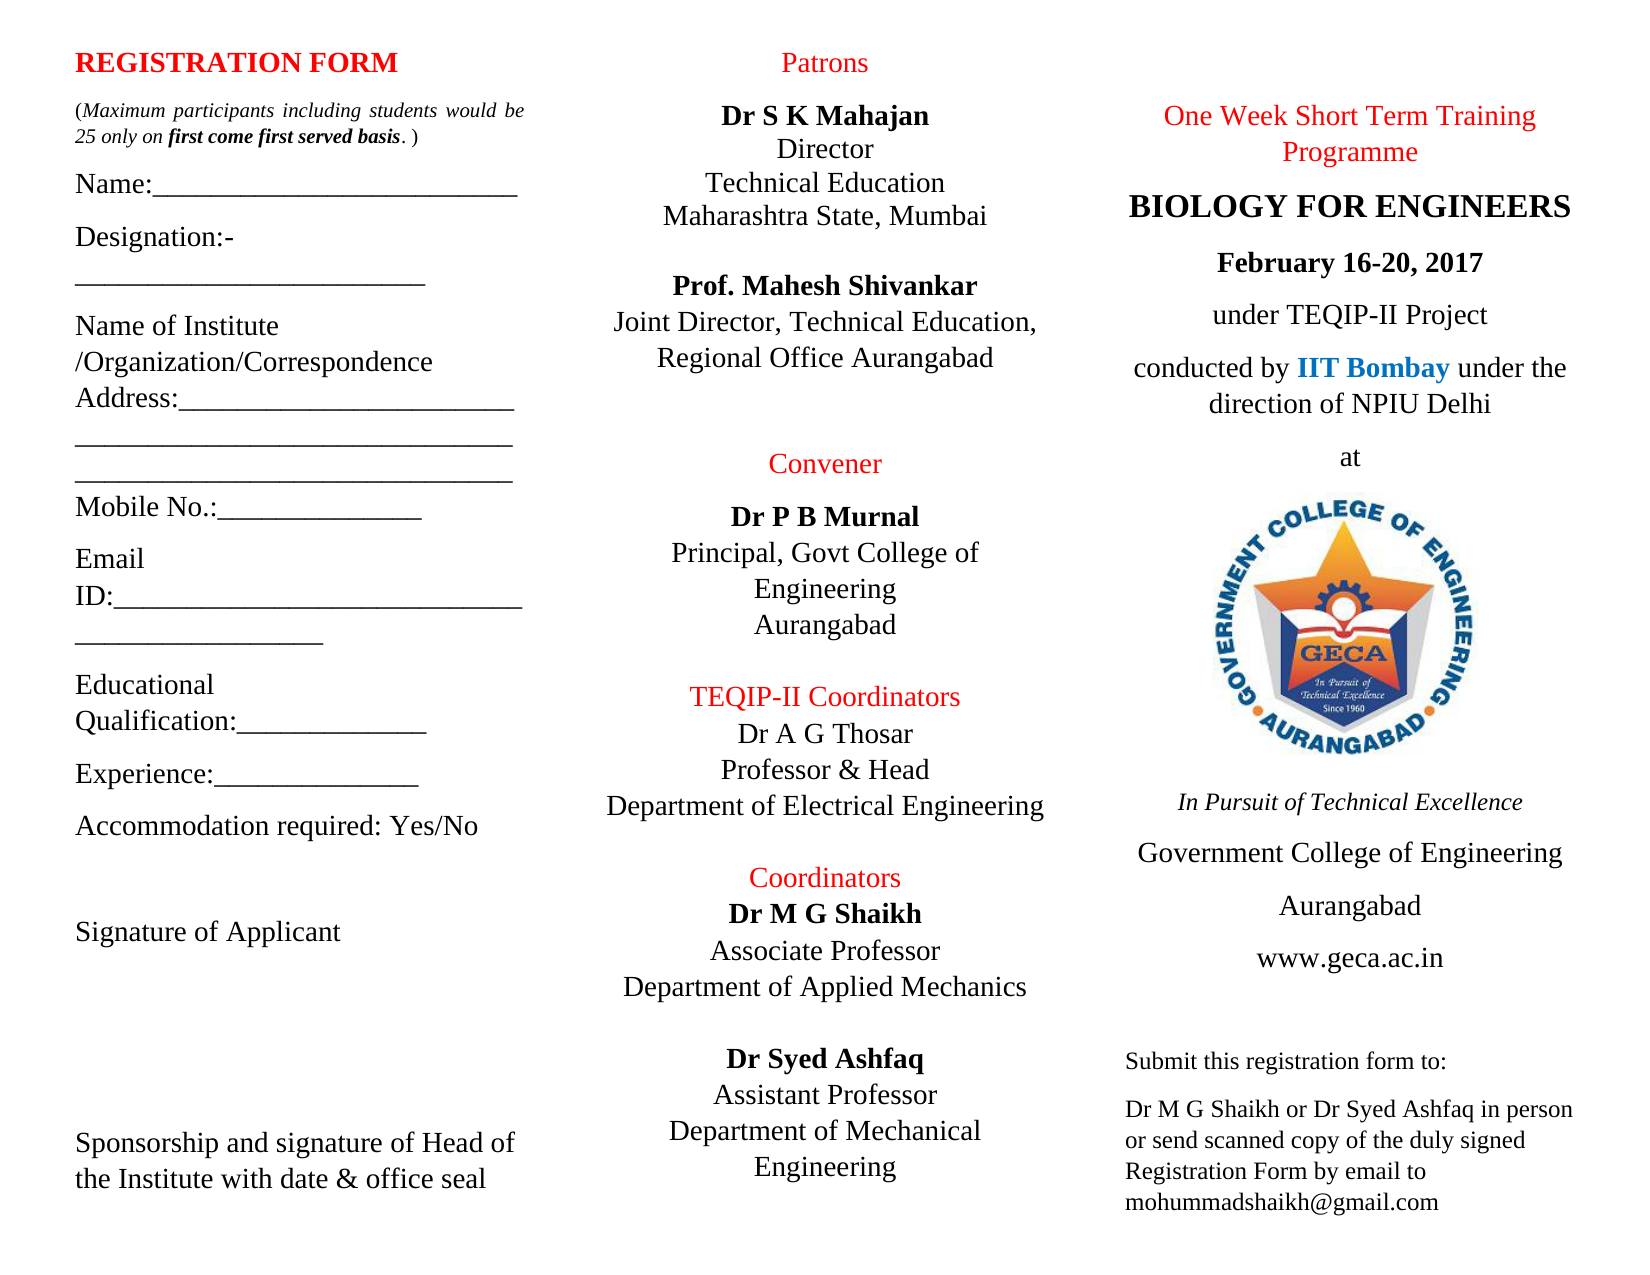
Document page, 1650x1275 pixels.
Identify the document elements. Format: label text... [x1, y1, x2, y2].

text Government College of Engineering [1125, 835, 1575, 868]
text conducted by IIT Bombay under the direction of NPIU Delhi [1125, 350, 1575, 420]
text Email ID:_____________________________________________ [75, 542, 525, 647]
text In Pursuit of Technical Excellence [1125, 787, 1575, 816]
text Department of Applied Mechanics [600, 969, 1050, 1002]
text February 16-20, 2017 [1125, 245, 1575, 278]
text Experience:______________ [75, 756, 525, 789]
text One Week Short Term Training Programme [1125, 98, 1575, 167]
text Aurangabad [600, 607, 1050, 641]
text Dr M G Shaikh or Dr Syed Ashfaq in person or send scanned copy of the duly signed Registration Form by email to mohummadshaikh@gmail.com [1125, 1094, 1575, 1216]
text TEQIP-II Coordinators [600, 679, 1050, 713]
text Assistant Professor [600, 1077, 1050, 1111]
text BIOLOGY FOR ENGINEERS [1125, 187, 1575, 225]
text Educational Qualification:_____________ [75, 667, 525, 736]
text at [1125, 439, 1575, 473]
text Dr S K Mahajan [600, 98, 1050, 131]
text REGISTRATION FORM [75, 45, 525, 78]
text Dr M G Shaikh [600, 896, 1050, 930]
text Associate Professor [600, 933, 1050, 966]
text Submit this registration form to: [1125, 1046, 1575, 1075]
text Accommodation required: Yes/No [75, 808, 525, 842]
text Principal, Govt College of Engineering [600, 535, 1050, 605]
text Name of Institute /Organization/Correspondence Address:___________________________________________________________________________________Mobile No.:______________ [75, 308, 525, 522]
text under TEQIP-II Project [1125, 298, 1575, 331]
text Director [600, 131, 1050, 165]
text Prof. Mahesh Shivankar [600, 268, 1050, 302]
text Convener [600, 446, 1050, 479]
text Department of Mechanical Engineering [600, 1113, 1050, 1183]
text Aurangabad [1125, 888, 1575, 921]
text Name:_________________________ [75, 166, 525, 200]
text www.geca.ac.in [1125, 941, 1575, 974]
text Technical Education [600, 165, 1050, 198]
text Sponsorship and signature of Head of the Institute with date & office seal [75, 1125, 525, 1195]
text Dr P B Murnal [600, 499, 1050, 532]
text Maharashtra State, Mumbai [600, 198, 1050, 232]
text Professor & Head [600, 752, 1050, 785]
text Joint Director, Technical Education, Regional Office Aurangabad [600, 304, 1050, 374]
text Signature of Applicant [75, 914, 525, 948]
text Dr Syed Ashfaq [600, 1041, 1050, 1074]
text Department of Electrical Engineering [600, 788, 1050, 822]
text Designation:________________________ [75, 219, 525, 289]
text Dr A G Thosar [600, 716, 1050, 749]
text Patrons [600, 45, 1050, 78]
text Coordinators [600, 860, 1050, 894]
text (Maximum participants including students would be 25 only on first come first served basis. ) [75, 98, 525, 148]
